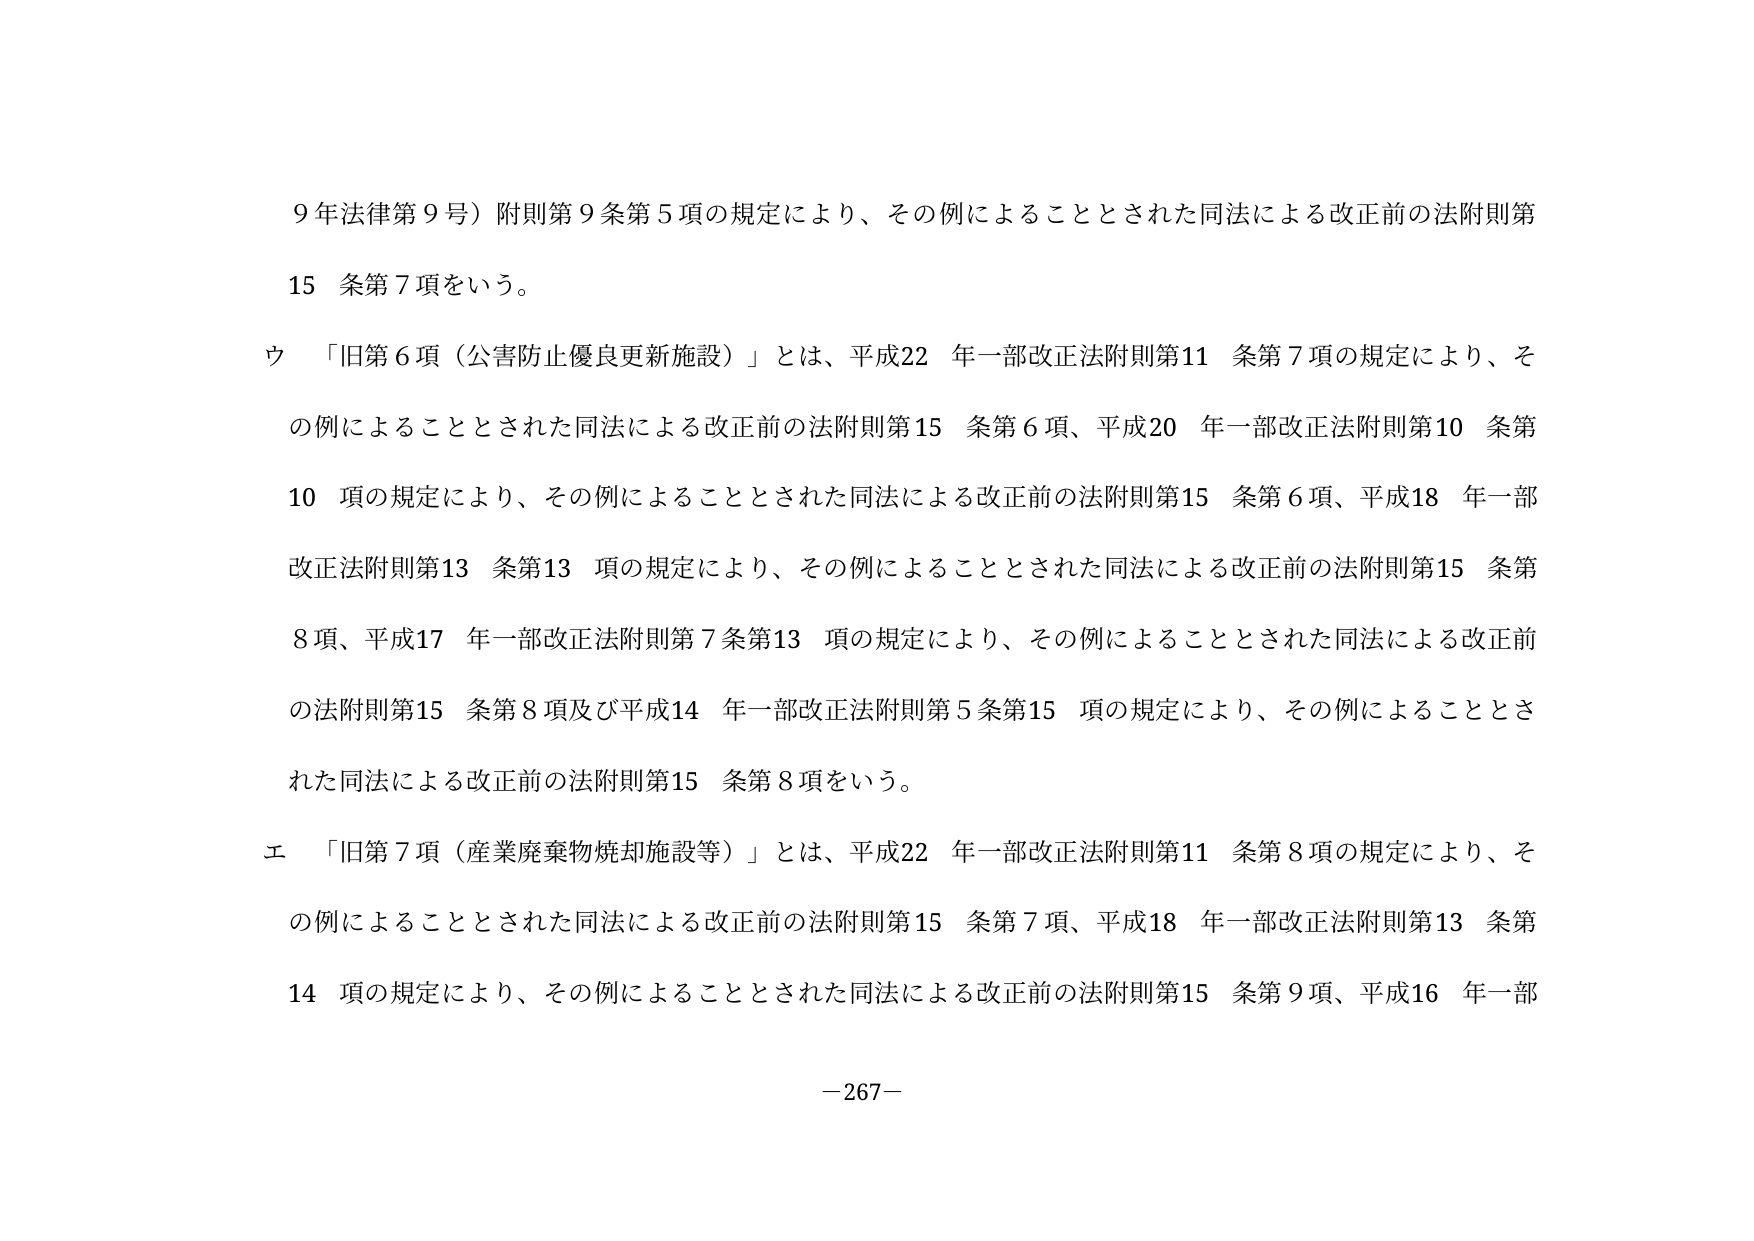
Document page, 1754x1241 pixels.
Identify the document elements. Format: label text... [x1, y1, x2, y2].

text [253, 177, 1538, 319]
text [253, 815, 1538, 1027]
text ウ 「旧第６項（公害防止優良更新施設）」とは、平成22年一部改正法附則第11条第７項の規定により、その例によることとされた同法による改正前の法附則第15条第６項、平成20年一部改正法附則第10条第10項の規定により、その例によることとされた同法による改正前の法附則第15条第６項、平成18年一部改正法附則第13条第13項の規定により、その例によることとされた同法による改正前の法附則第15条第８項、平成17年一部改正法附則第７条第13項の規定により、その例によることとされた同法による改正前の法附則第15条第８項及び平成14年一部改正法附則第５条第15項の規定により、その例によることとされた同法による改正前の法附則第15条第８項をいう。 [253, 319, 1538, 815]
